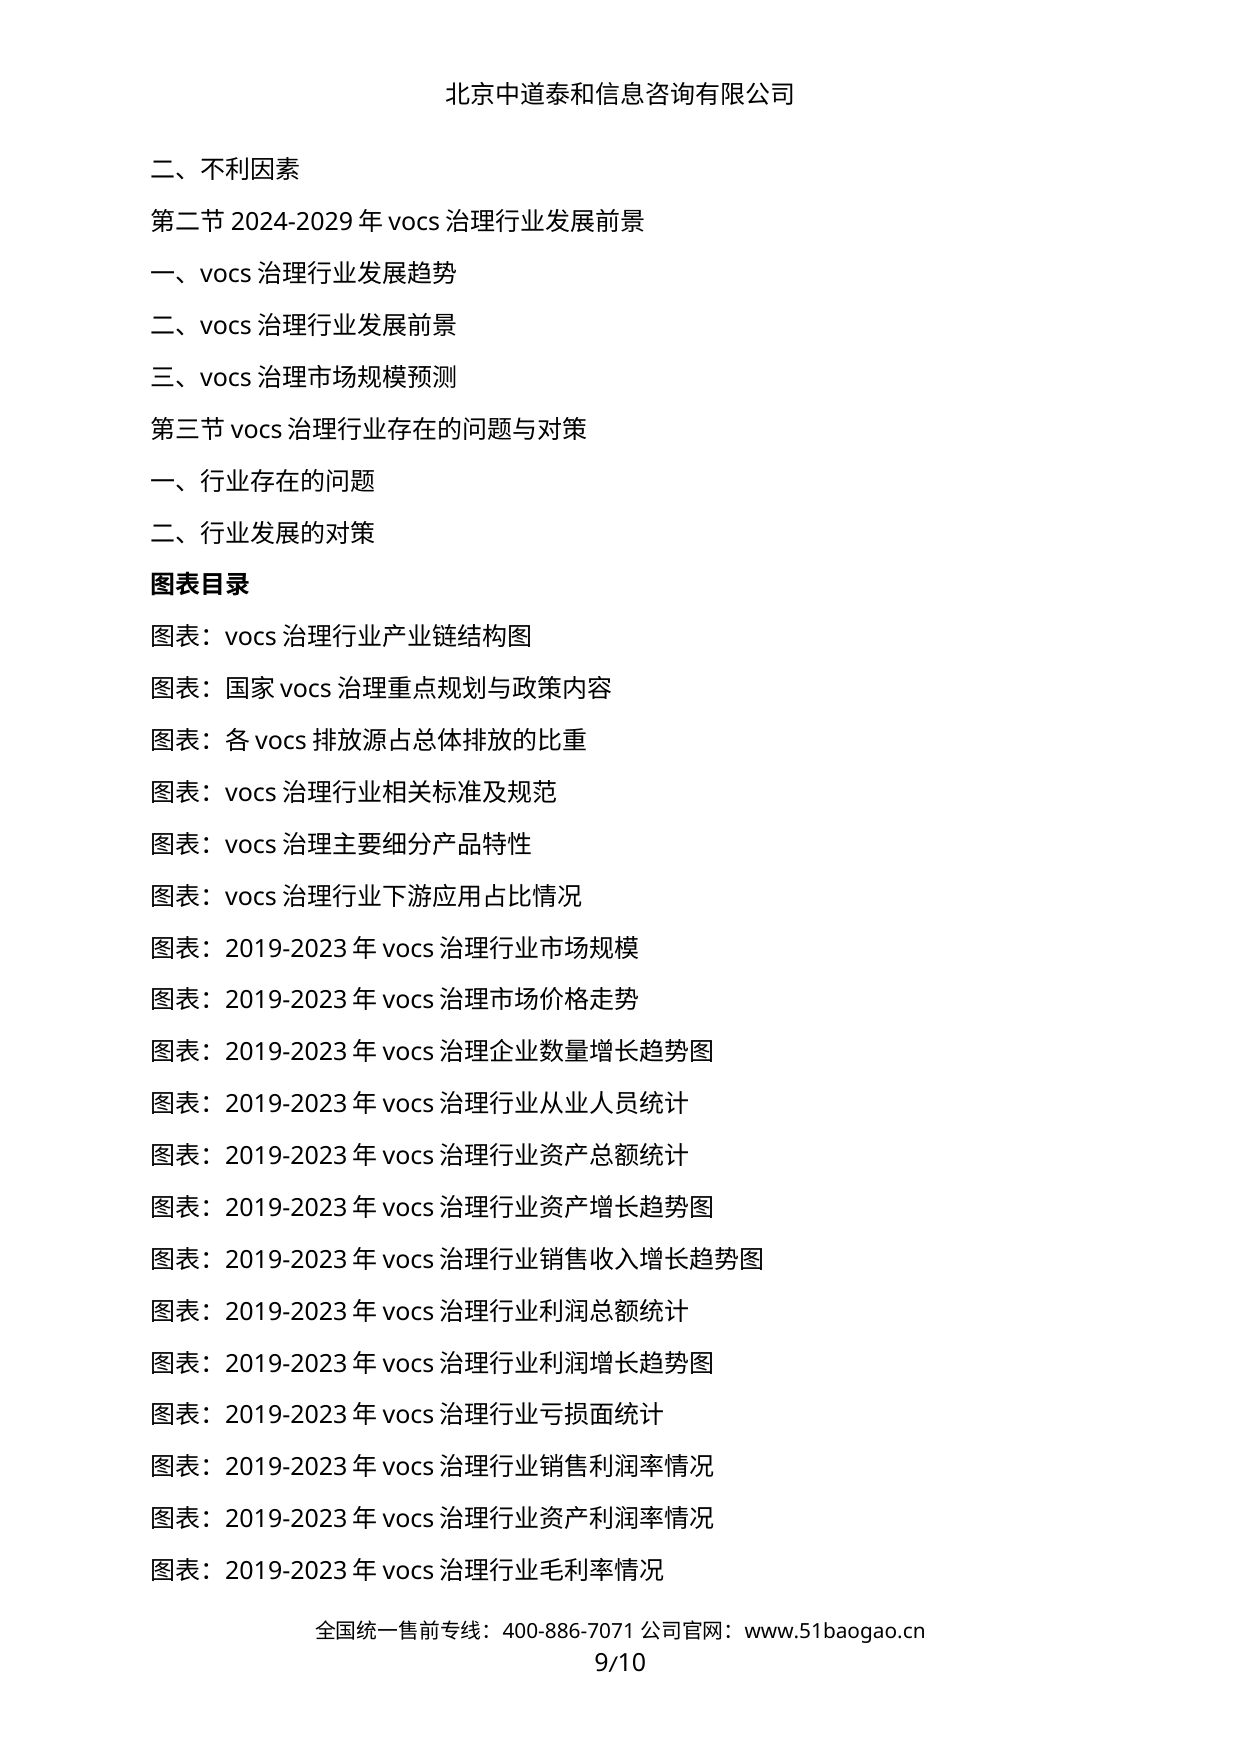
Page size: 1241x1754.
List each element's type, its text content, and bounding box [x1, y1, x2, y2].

text 图表：2019-2023年vocs治理行业资产增长趋势图 [150, 1187, 1090, 1224]
text 图表：2019-2023年vocs治理行业从业人员统计 [150, 1084, 1090, 1120]
text 图表：各vocs排放源占总体排放的比重 [150, 721, 1090, 757]
text 图表：2019-2023年vocs治理行业资产总额统计 [150, 1136, 1090, 1172]
text 图表：2019-2023年vocs治理行业利润总额统计 [150, 1291, 1090, 1327]
text 图表：2019-2023年vocs治理行业资产利润率情况 [150, 1499, 1090, 1535]
text 图表目录 [150, 565, 1090, 601]
text 图表：2019-2023年vocs治理企业数量增长趋势图 [150, 1032, 1090, 1068]
text 二、行业发展的对策 [150, 513, 1090, 549]
text 图表：2019-2023年vocs治理市场价格走势 [150, 980, 1090, 1016]
text 第三节 vocs治理行业存在的问题与对策 [150, 409, 1090, 446]
text 二、不利因素 [150, 150, 1090, 186]
text 图表：2019-2023年vocs治理行业毛利率情况 [150, 1551, 1090, 1587]
text 图表：vocs治理行业相关标准及规范 [150, 772, 1090, 809]
text 图表：2019-2023年vocs治理行业利润增长趋势图 [150, 1343, 1090, 1379]
text 图表：vocs治理主要细分产品特性 [150, 824, 1090, 861]
text 图表：2019-2023年vocs治理行业销售收入增长趋势图 [150, 1239, 1090, 1276]
text 图表：2019-2023年vocs治理行业销售利润率情况 [150, 1447, 1090, 1483]
text 三、vocs治理市场规模预测 [150, 357, 1090, 394]
text 图表：2019-2023年vocs治理行业亏损面统计 [150, 1395, 1090, 1431]
text 二、vocs治理行业发展前景 [150, 306, 1090, 342]
text 一、vocs治理行业发展趋势 [150, 254, 1090, 290]
text 图表：vocs治理行业下游应用占比情况 [150, 876, 1090, 912]
text 图表：2019-2023年vocs治理行业市场规模 [150, 928, 1090, 964]
text 图表：国家vocs治理重点规划与政策内容 [150, 669, 1090, 705]
text 图表：vocs治理行业产业链结构图 [150, 617, 1090, 653]
text 第二节 2024-2029年vocs治理行业发展前景 [150, 202, 1090, 238]
text 一、行业存在的问题 [150, 461, 1090, 497]
